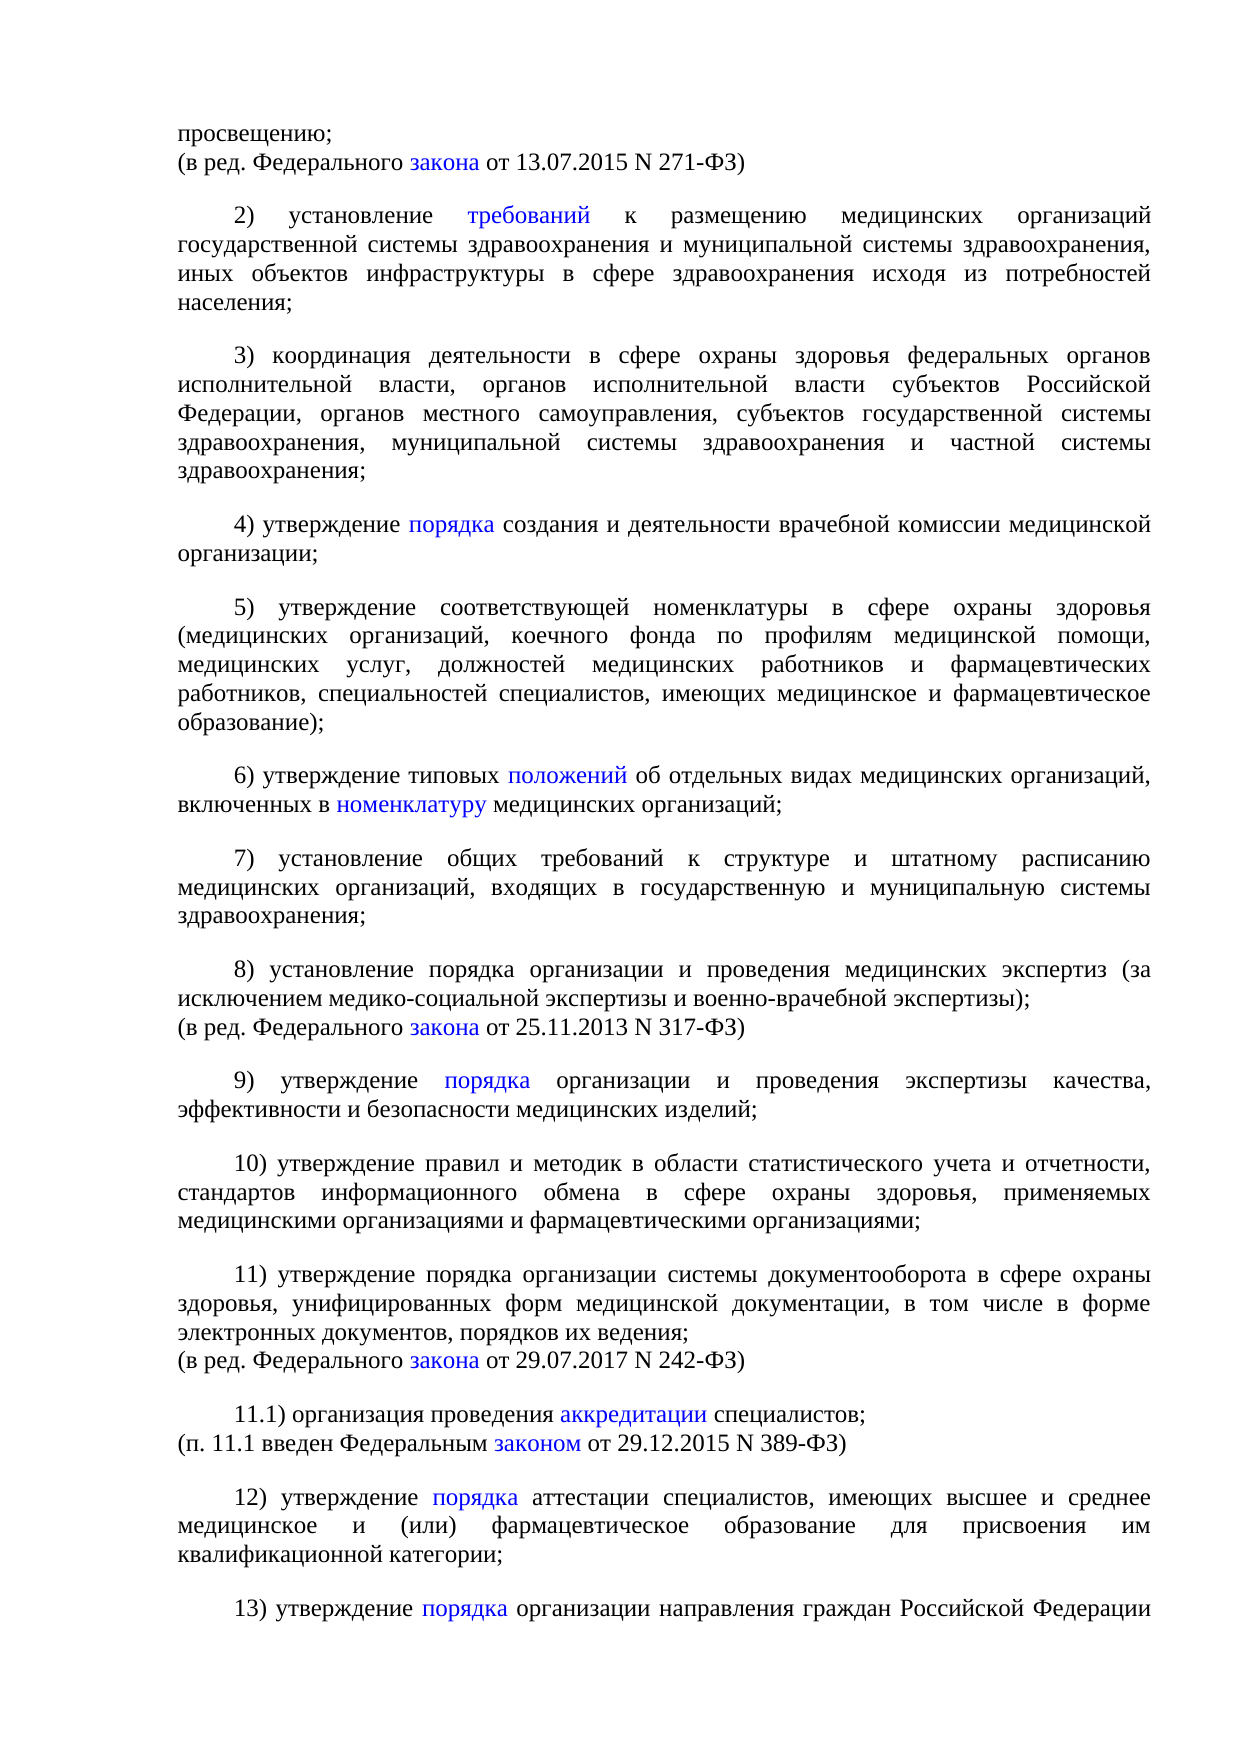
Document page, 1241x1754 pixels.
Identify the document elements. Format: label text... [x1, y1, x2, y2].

text (п. 11.1 введен Федеральным законом от 29.12.2015 N 389-ФЗ) [177, 1428, 1152, 1457]
text (в ред. Федерального закона от 13.07.2015 N 271-ФЗ) [177, 147, 1152, 176]
text 4) утверждение порядка создания и деятельности врачебной комиссии медицинской организации; [177, 509, 1152, 567]
text 3) координация деятельности в сфере охраны здоровья федеральных органов исполнительной власти, органов исполнительной власти субъектов Российской Федерации, органов местного самоуправления, субъектов государственной системы здравоохранения, муниципальной системы здравоохранения и частной системы здравоохранения; [177, 341, 1152, 484]
text 5) утверждение соответствующей номенклатуры в сфере охраны здоровья (медицинских организаций, коечного фонда по профилям медицинской помощи, медицинских услуг, должностей медицинских работников и фармацевтических работников, специальностей специалистов, имеющих медицинское и фармацевтическое образование); [177, 592, 1152, 736]
text 11) утверждение порядка организации системы документооборота в сфере охраны здоровья, унифицированных форм медицинской документации, в том числе в форме электронных документов, порядков их ведения; [177, 1259, 1152, 1346]
text 2) установление требований к размещению медицинских организаций государственной системы здравоохранения и муниципальной системы здравоохранения, иных объектов инфраструктуры в сфере здравоохранения исходя из потребностей населения; [177, 201, 1152, 316]
text (в ред. Федерального закона от 29.07.2017 N 242-ФЗ) [177, 1346, 1152, 1374]
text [177, 1593, 1152, 1622]
text 10) утверждение правил и методик в области статистического учета и отчетности, стандартов информационного обмена в сфере охраны здоровья, применяемых медицинскими организациями и фармацевтическими организациями; [177, 1148, 1152, 1234]
text 11.1) организация проведения аккредитации специалистов; [177, 1399, 1152, 1428]
text (в ред. Федерального закона от 25.11.2013 N 317-ФЗ) [177, 1012, 1152, 1041]
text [177, 118, 1152, 147]
text 7) установление общих требований к структуре и штатному расписанию медицинских организаций, входящих в государственную и муниципальную системы здравоохранения; [177, 843, 1152, 929]
text 6) утверждение типовых положений об отдельных видах медицинских организаций, включенных в номенклатуру медицинских организаций; [177, 761, 1152, 818]
text 8) установление порядка организации и проведения медицинских экспертиз (за исключением медико-социальной экспертизы и военно-врачебной экспертизы); [177, 954, 1152, 1012]
text 12) утверждение порядка аттестации специалистов, имеющих высшее и среднее медицинское и (или) фармацевтическое образование для присвоения им квалификационной категории; [177, 1482, 1152, 1568]
text 9) утверждение порядка организации и проведения экспертизы качества, эффективности и безопасности медицинских изделий; [177, 1066, 1152, 1123]
